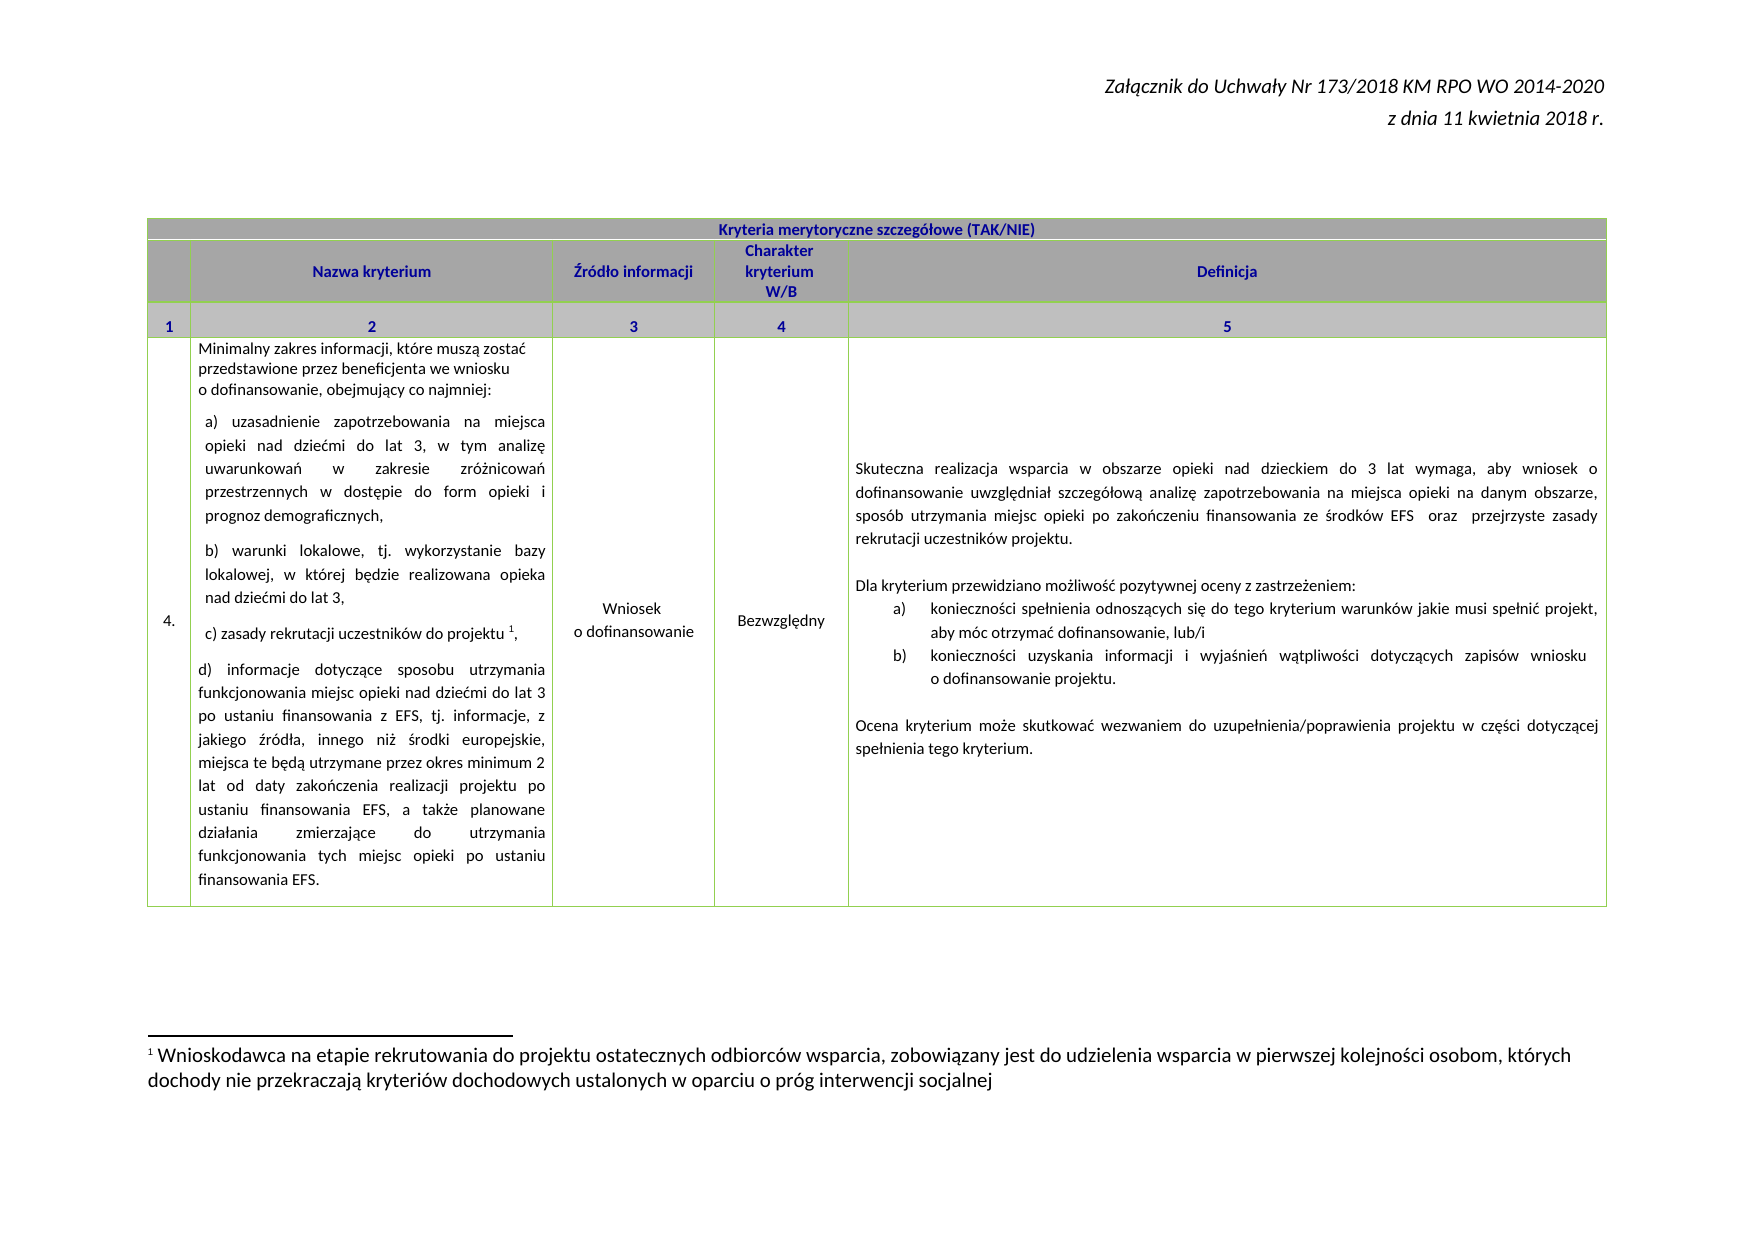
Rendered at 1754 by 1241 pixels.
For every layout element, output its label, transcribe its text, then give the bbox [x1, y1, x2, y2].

table_cell Skuteczna realizacja wsparcia w obszarze opieki nad dzieckiem do 3 lat wymaga, aby wniosek o dofinansowanie uwzględniał szczegółową analizę zapotrzebowania na miejsca opieki na danym obszarze, sposób utrzymania miejsc opieki po zakończeniu finansowania ze środków EFS oraz przejrzyste zasady rekrutacji uczestników projektu. Dla kryterium przewidziano możliwość pozytywnej oceny z zastrzeżeniem: konieczności spełnienia odnoszących się do tego kryterium warunków jakie musi spełnić projekt, aby móc otrzymać dofinansowanie, lub/i konieczności uzyskania informacji i wyjaśnień wątpliwości dotyczących zapisów wniosku o dofinansowanie projektu. Ocena kryterium może skutkować wezwaniem do uzupełnienia/poprawienia projektu w części dotyczącej spełnienia tego kryterium. [849, 338, 1606, 906]
table_cell [148, 241, 190, 301]
table_cell 5 [849, 303, 1606, 337]
table_cell 1 [148, 303, 190, 337]
table_cell Bezwzględny [715, 338, 848, 906]
table_cell 3 [553, 303, 714, 337]
table_header Kryteria merytoryczne szczegółowe (TAK/NIE) [148, 219, 1606, 239]
table_cell 4. [148, 338, 190, 906]
table_cell Charakter kryterium W/B [715, 241, 848, 301]
table_cell 2 [191, 303, 552, 337]
table_cell Nazwa kryterium [191, 241, 552, 301]
table_cell Źródło informacji [553, 241, 714, 301]
table_cell Wniosek o dofinansowanie [553, 338, 714, 906]
table_cell Minimalny zakres informacji, które muszą zostać przedstawione przez beneficjenta we wniosku o dofinansowanie, obejmujący co najmniej: a) uzasadnienie zapotrzebowania na miejsca opieki nad dziećmi do lat 3, w tym analizę uwarunkowań w zakresie zróżnicowań przestrzennych w dostępie do form opieki i prognoz demograficznych, b) warunki lokalowe, tj. wykorzystanie bazy lokalowej, w której będzie realizowana opieka nad dziećmi do lat 3, c) zasady rekrutacji uczestników do projektu , d) informacje dotyczące sposobu utrzymania funkcjonowania miejsc opieki nad dziećmi do lat 3 po ustaniu finansowania z EFS, tj. informacje, z jakiego źródła, innego niż środki europejskie, miejsca te będą utrzymane przez okres minimum 2 lat od daty zakończenia realizacji projektu po ustaniu finansowania EFS, a także planowane działania zmierzające do utrzymania funkcjonowania tych miejsc opieki po ustaniu finansowania EFS. [191, 338, 552, 906]
table_cell 4 [715, 303, 848, 337]
table_cell Definicja [849, 241, 1606, 301]
